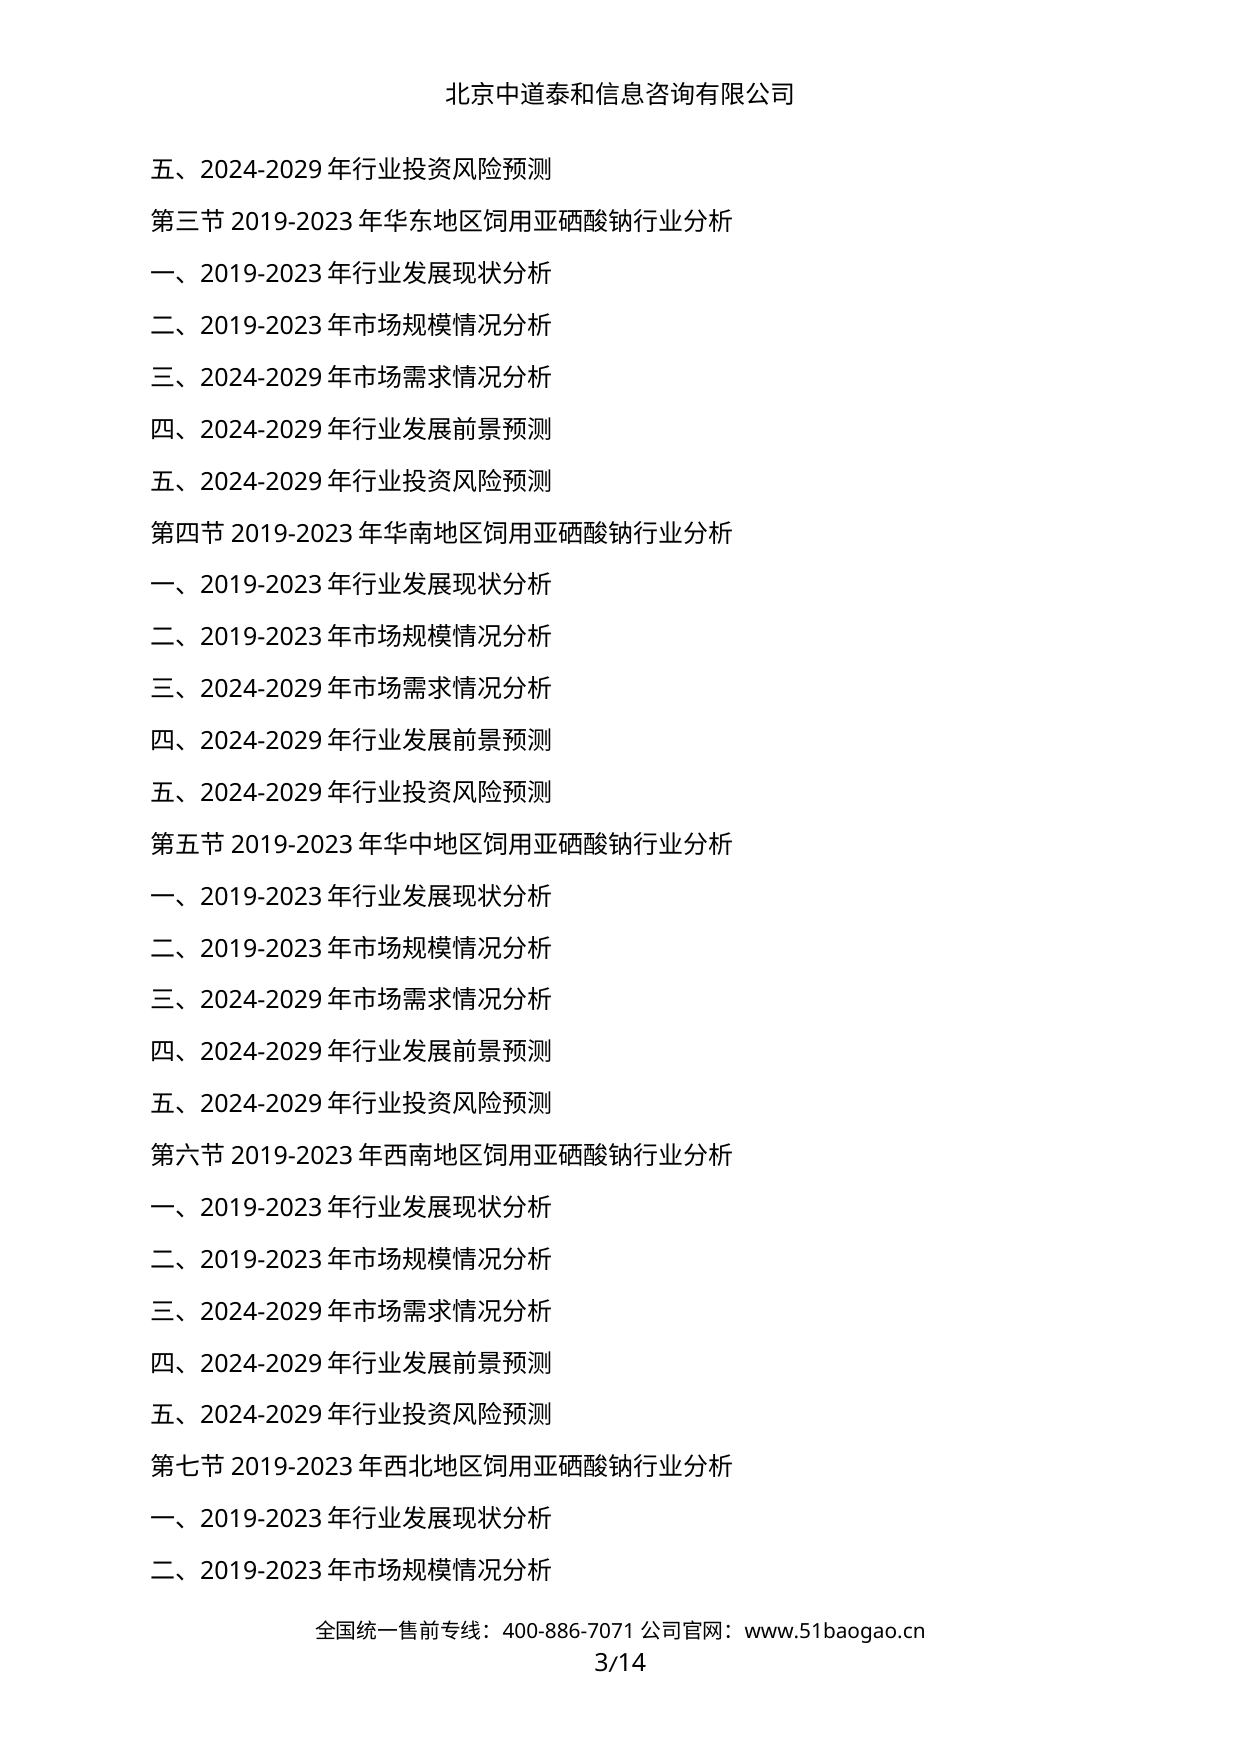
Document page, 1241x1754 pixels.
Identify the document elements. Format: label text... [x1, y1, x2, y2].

text 一、2019-2023年行业发展现状分析 [150, 1187, 1090, 1224]
text 一、2019-2023年行业发展现状分析 [150, 254, 1090, 290]
text 五、2024-2029年行业投资风险预测 [150, 461, 1090, 497]
text 二、2019-2023年市场规模情况分析 [150, 306, 1090, 342]
text 第七节 2019-2023年西北地区饲用亚硒酸钠行业分析 [150, 1447, 1090, 1483]
text 五、2024-2029年行业投资风险预测 [150, 150, 1090, 186]
text 三、2024-2029年市场需求情况分析 [150, 669, 1090, 705]
text 四、2024-2029年行业发展前景预测 [150, 721, 1090, 757]
text 二、2019-2023年市场规模情况分析 [150, 928, 1090, 964]
text 第四节 2019-2023年华南地区饲用亚硒酸钠行业分析 [150, 513, 1090, 549]
text 第六节 2019-2023年西南地区饲用亚硒酸钠行业分析 [150, 1136, 1090, 1172]
text 五、2024-2029年行业投资风险预测 [150, 1395, 1090, 1431]
text 一、2019-2023年行业发展现状分析 [150, 565, 1090, 601]
text 二、2019-2023年市场规模情况分析 [150, 1239, 1090, 1276]
text 三、2024-2029年市场需求情况分析 [150, 357, 1090, 394]
text 四、2024-2029年行业发展前景预测 [150, 409, 1090, 446]
text 三、2024-2029年市场需求情况分析 [150, 980, 1090, 1016]
text 三、2024-2029年市场需求情况分析 [150, 1291, 1090, 1327]
text 五、2024-2029年行业投资风险预测 [150, 1084, 1090, 1120]
text 一、2019-2023年行业发展现状分析 [150, 1499, 1090, 1535]
text 二、2019-2023年市场规模情况分析 [150, 1551, 1090, 1587]
text 四、2024-2029年行业发展前景预测 [150, 1032, 1090, 1068]
text 四、2024-2029年行业发展前景预测 [150, 1343, 1090, 1379]
text 第五节 2019-2023年华中地区饲用亚硒酸钠行业分析 [150, 824, 1090, 861]
text 二、2019-2023年市场规模情况分析 [150, 617, 1090, 653]
text 一、2019-2023年行业发展现状分析 [150, 876, 1090, 912]
text 五、2024-2029年行业投资风险预测 [150, 772, 1090, 809]
text 第三节 2019-2023年华东地区饲用亚硒酸钠行业分析 [150, 202, 1090, 238]
